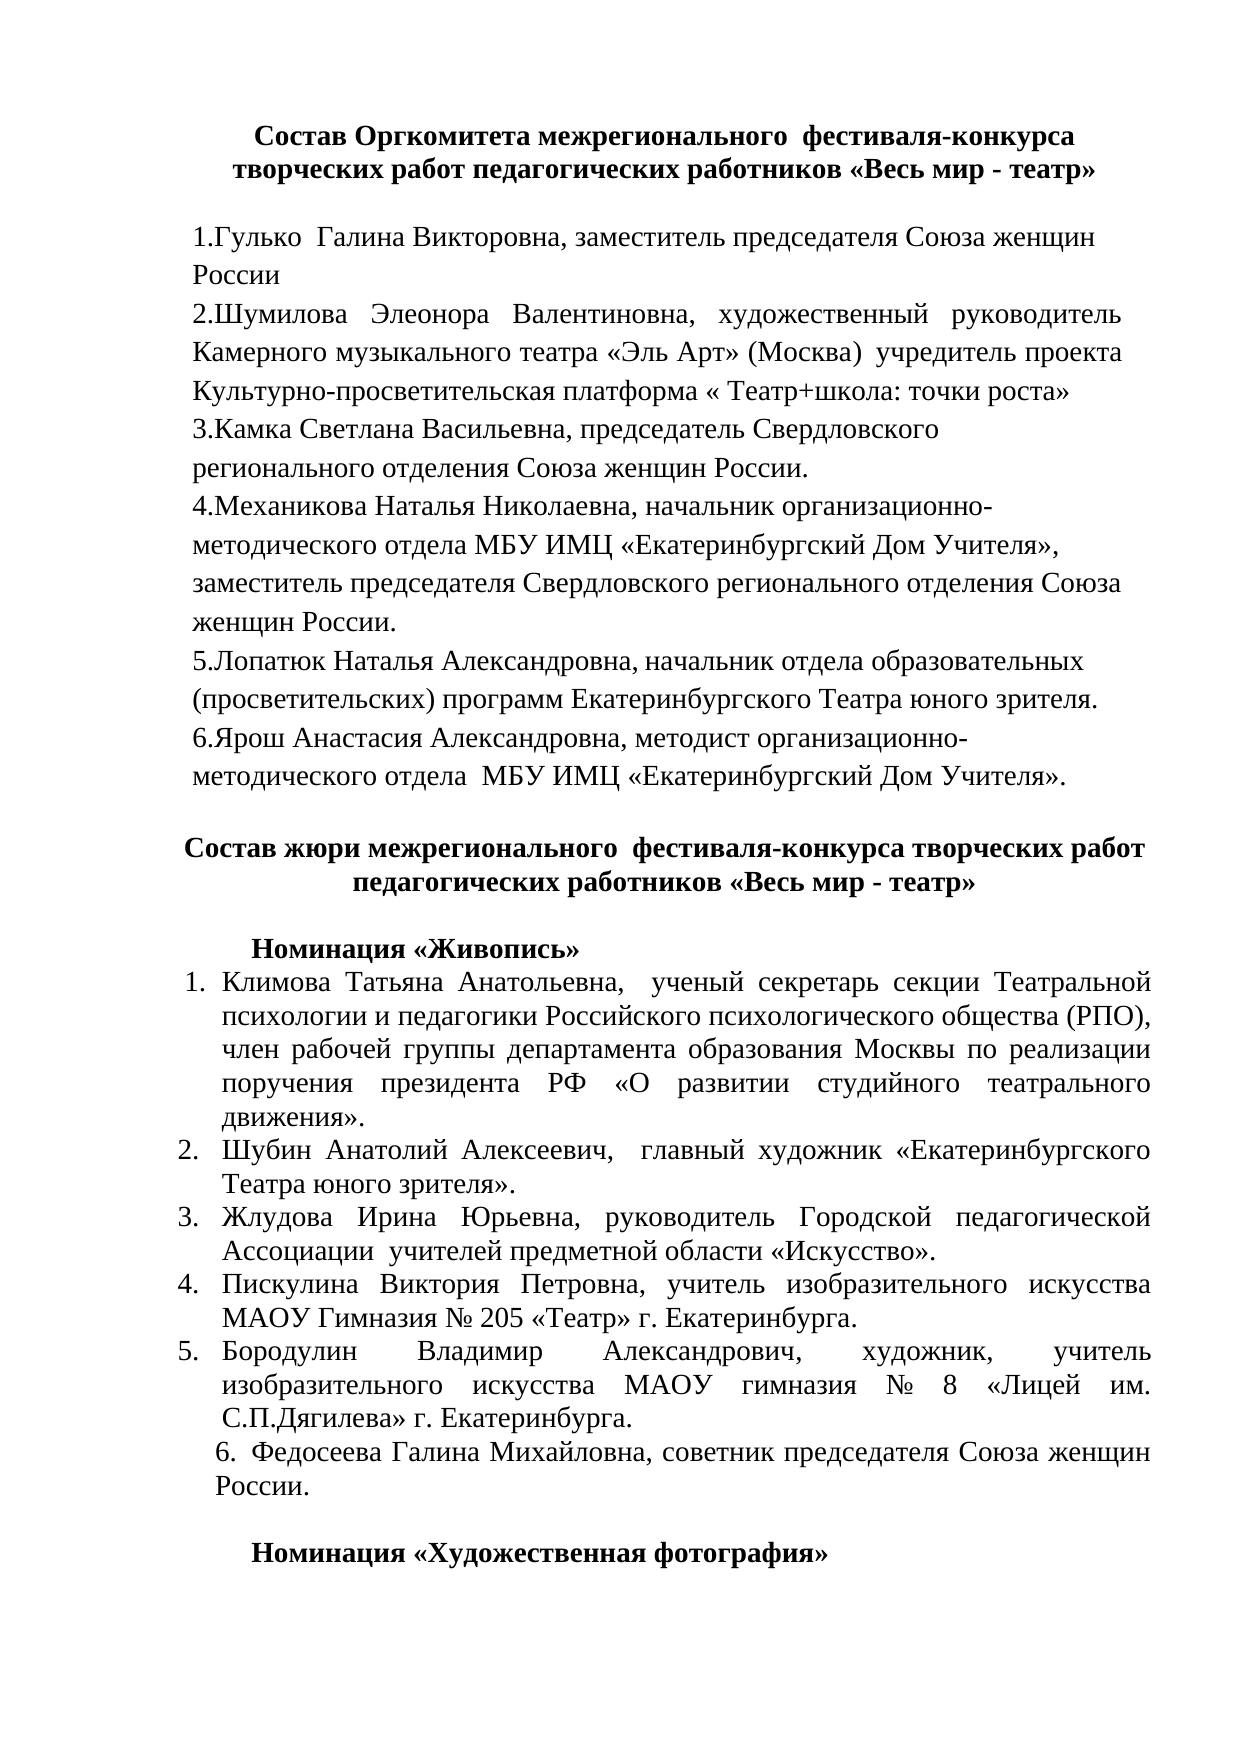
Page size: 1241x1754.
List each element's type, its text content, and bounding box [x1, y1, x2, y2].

text Номинация «Живопись» [177, 931, 1152, 964]
text 4.Механикова Наталья Николаевна, начальник организационно-методического отдела МБУ ИМЦ «Екатеринбургский Дом Учителя», заместитель председателя Свердловского регионального отделения Союза женщин России. [192, 488, 1122, 638]
text 6.Ярош Анастасия Александровна, методист организационно-методического отдела МБУ ИМЦ «Екатеринбургский Дом Учителя». [192, 720, 1122, 792]
list Жлудова Ирина Юрьевна, руководитель Городской педагогической Ассоциации учителей предметной области «Искусство». [177, 1199, 1152, 1266]
list Бородулин Владимир Александрович, художник, учитель изобразительного искусства МАОУ гимназия № 8 «Лицей им. С.П.Дягилева» г. Екатеринбурга. [177, 1333, 1152, 1434]
list Пискулина Виктория Петровна, учитель изобразительного искусства МАОУ Гимназия № 205 «Театр» г. Екатеринбурга. [177, 1266, 1152, 1333]
text Номинация «Художественная фотография» [177, 1535, 1152, 1568]
text 2.Шумилова Элеонора Валентиновна, художественный руководитель Камерного музыкального театра «Эль Арт» (Москва) учредитель проекта Культурно-просветительская платформа « Театр+школа: точки роста» [192, 296, 1122, 406]
text Состав Оргкомитета межрегионального фестиваля-конкурса творческих работ педагогических работников «Весь мир - театр» [177, 118, 1152, 185]
text 5.Лопатюк Наталья Александровна, начальник отдела образовательных (просветительских) программ Екатеринбургского Театра юного зрителя. [192, 643, 1122, 715]
text 1.Гулько Галина Викторовна, заместитель председателя Союза женщин России [192, 219, 1122, 291]
list Шубин Анатолий Алексеевич, главный художник «Екатеринбургского Театра юного зрителя». [177, 1132, 1152, 1199]
list Климова Татьяна Анатольевна, ученый секретарь секции Театральной психологии и педагогики Российского психологического общества (РПО), член рабочей группы департамента образования Москвы по реализации поручения президента РФ «О развитии студийного театрального движения». [184, 964, 1152, 1132]
text 3.Камка Светлана Васильевна, председатель Свердловского регионального отделения Союза женщин России. [192, 411, 1122, 483]
text Состав жюри межрегионального фестиваля-конкурса творческих работ педагогических работников «Весь мир - театр» [177, 830, 1152, 897]
list Федосеева Галина Михайловна, советник председателя Союза женщин России. [215, 1434, 1152, 1501]
